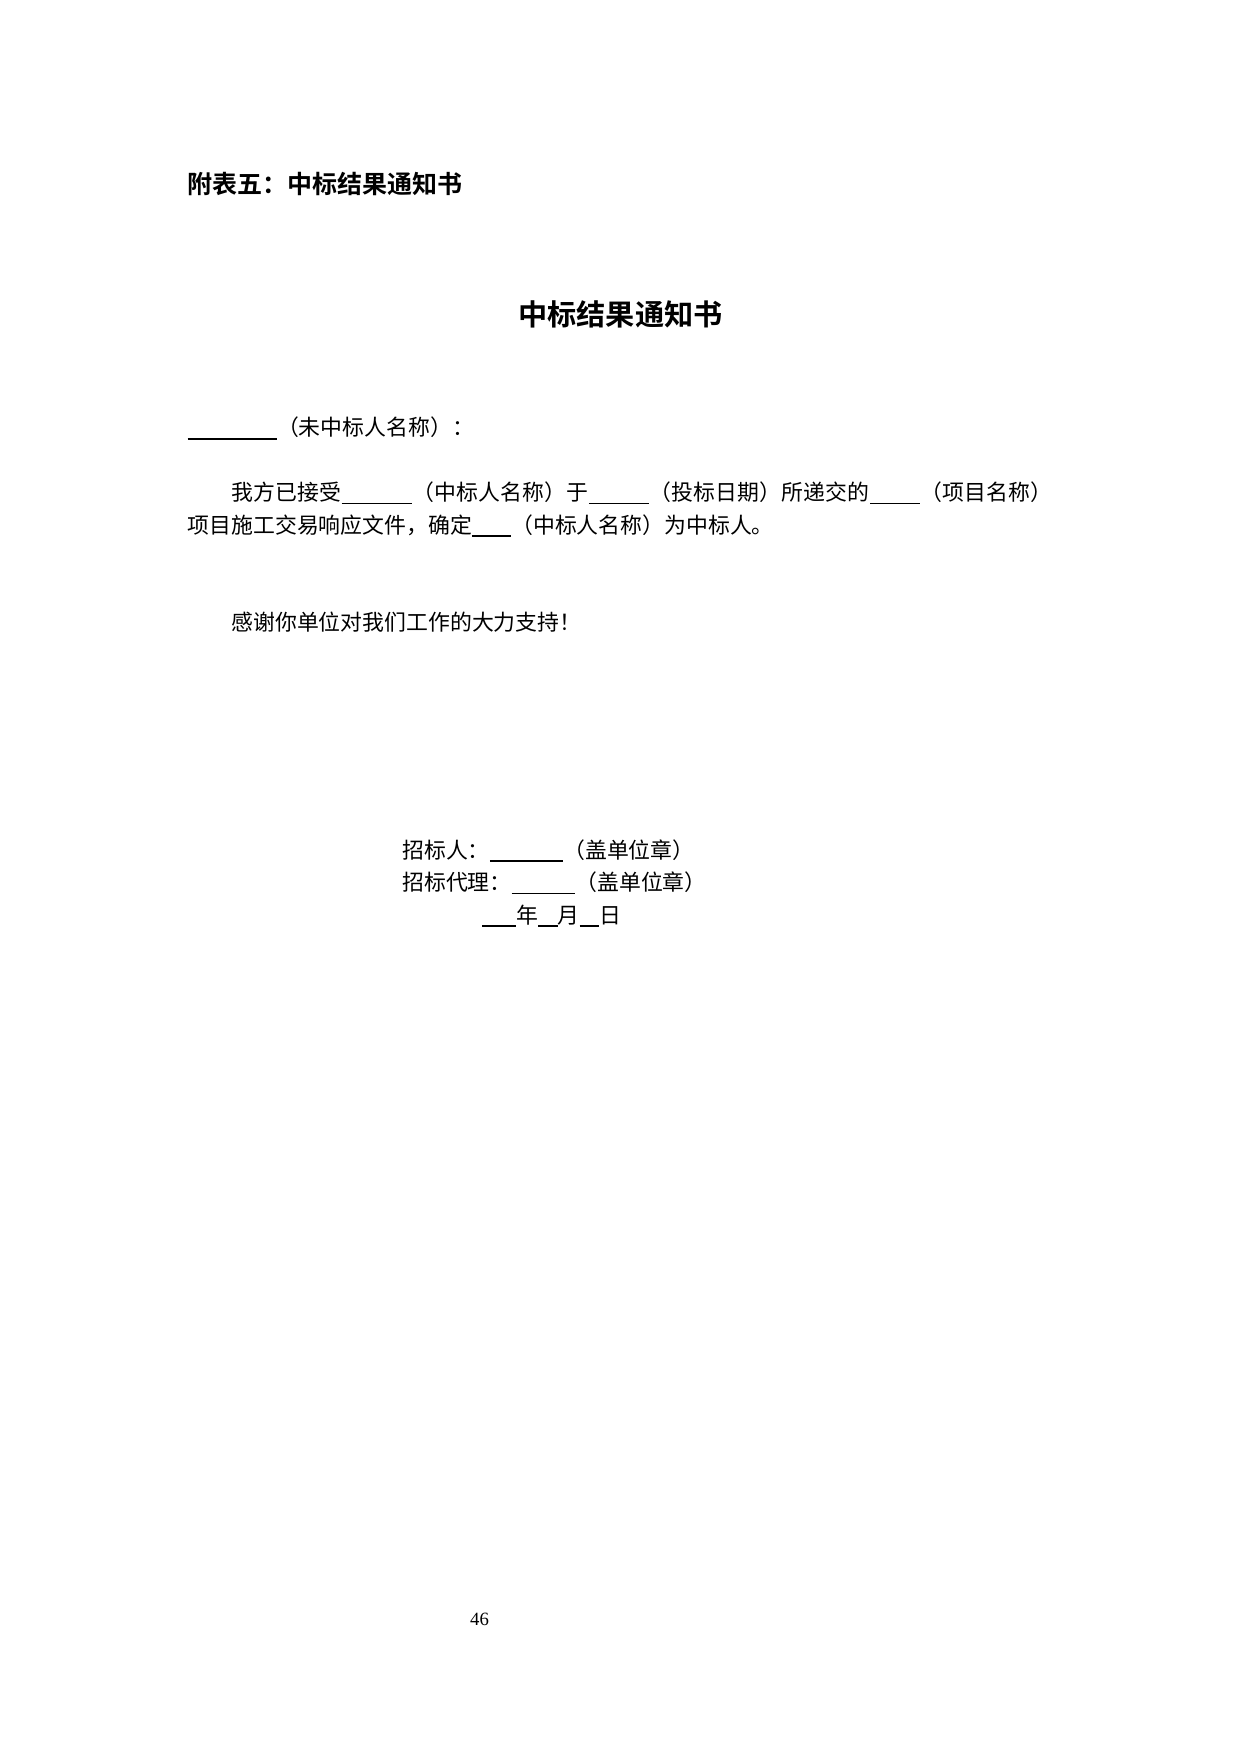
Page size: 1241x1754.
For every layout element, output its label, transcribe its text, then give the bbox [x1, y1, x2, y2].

text 招标代理： （盖单位章） [187, 865, 1053, 897]
text （未中标人名称）： [187, 410, 1053, 442]
text 我方已接受 （中标人名称）于 （投标日期）所递交的 （项目名称） 项目施工交易响应文件，确定 （中标人名称）为中标人。 [187, 475, 1053, 540]
text 中标结果通知书 [187, 280, 1053, 345]
text 年 月 日 [187, 897, 1053, 930]
text 招标人： （盖单位章） [187, 832, 1053, 865]
text 附表五：中标结果通知书 [187, 150, 1053, 215]
text 感谢你单位对我们工作的大力支持！ [187, 605, 1053, 637]
